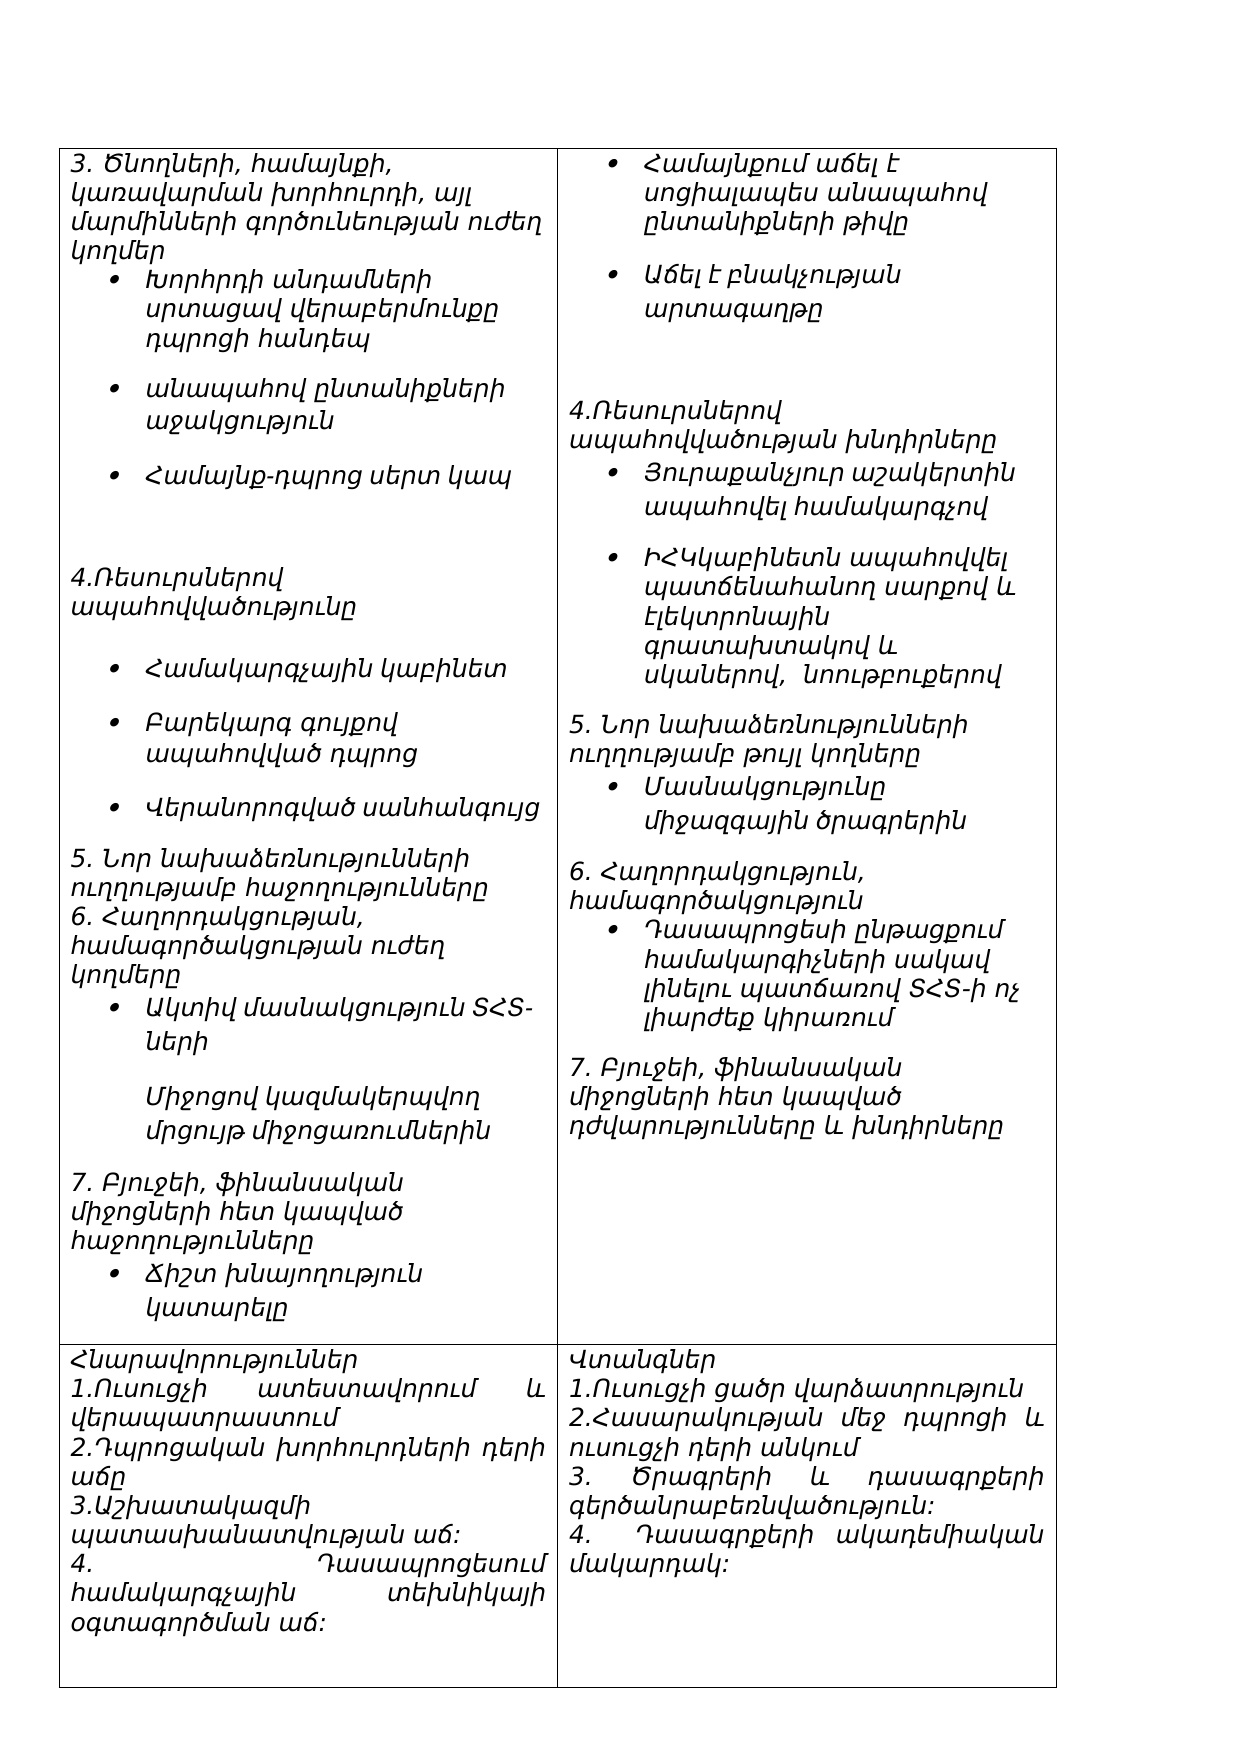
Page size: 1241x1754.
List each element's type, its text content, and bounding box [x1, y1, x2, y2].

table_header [60, 149, 557, 1344]
table_cell Հնարավորություններ 1.Ուսուցչի ատեստավորում և վերապատրաստում 2.Դպրոցական խորհուրդների դերի աճը 3.Աշխատակազմի պատասխանատվության աճ: 4. Դասապրոցեսում համակարգչային տեխնիկայի օգտագործման աճ: [60, 1345, 557, 1687]
table_cell Վտանգներ 1.Ուսուցչի ցածր վարձատրություն 2.Հասարակության մեջ դպրոցի և ուսուցչի դերի անկում 3. Ծրագրերի և դասագրքերի գերծանրաբեռնվածություն: 4. Դասագրքերի ակադեմիական մակարդակ: [558, 1345, 1056, 1687]
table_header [558, 149, 1056, 1344]
